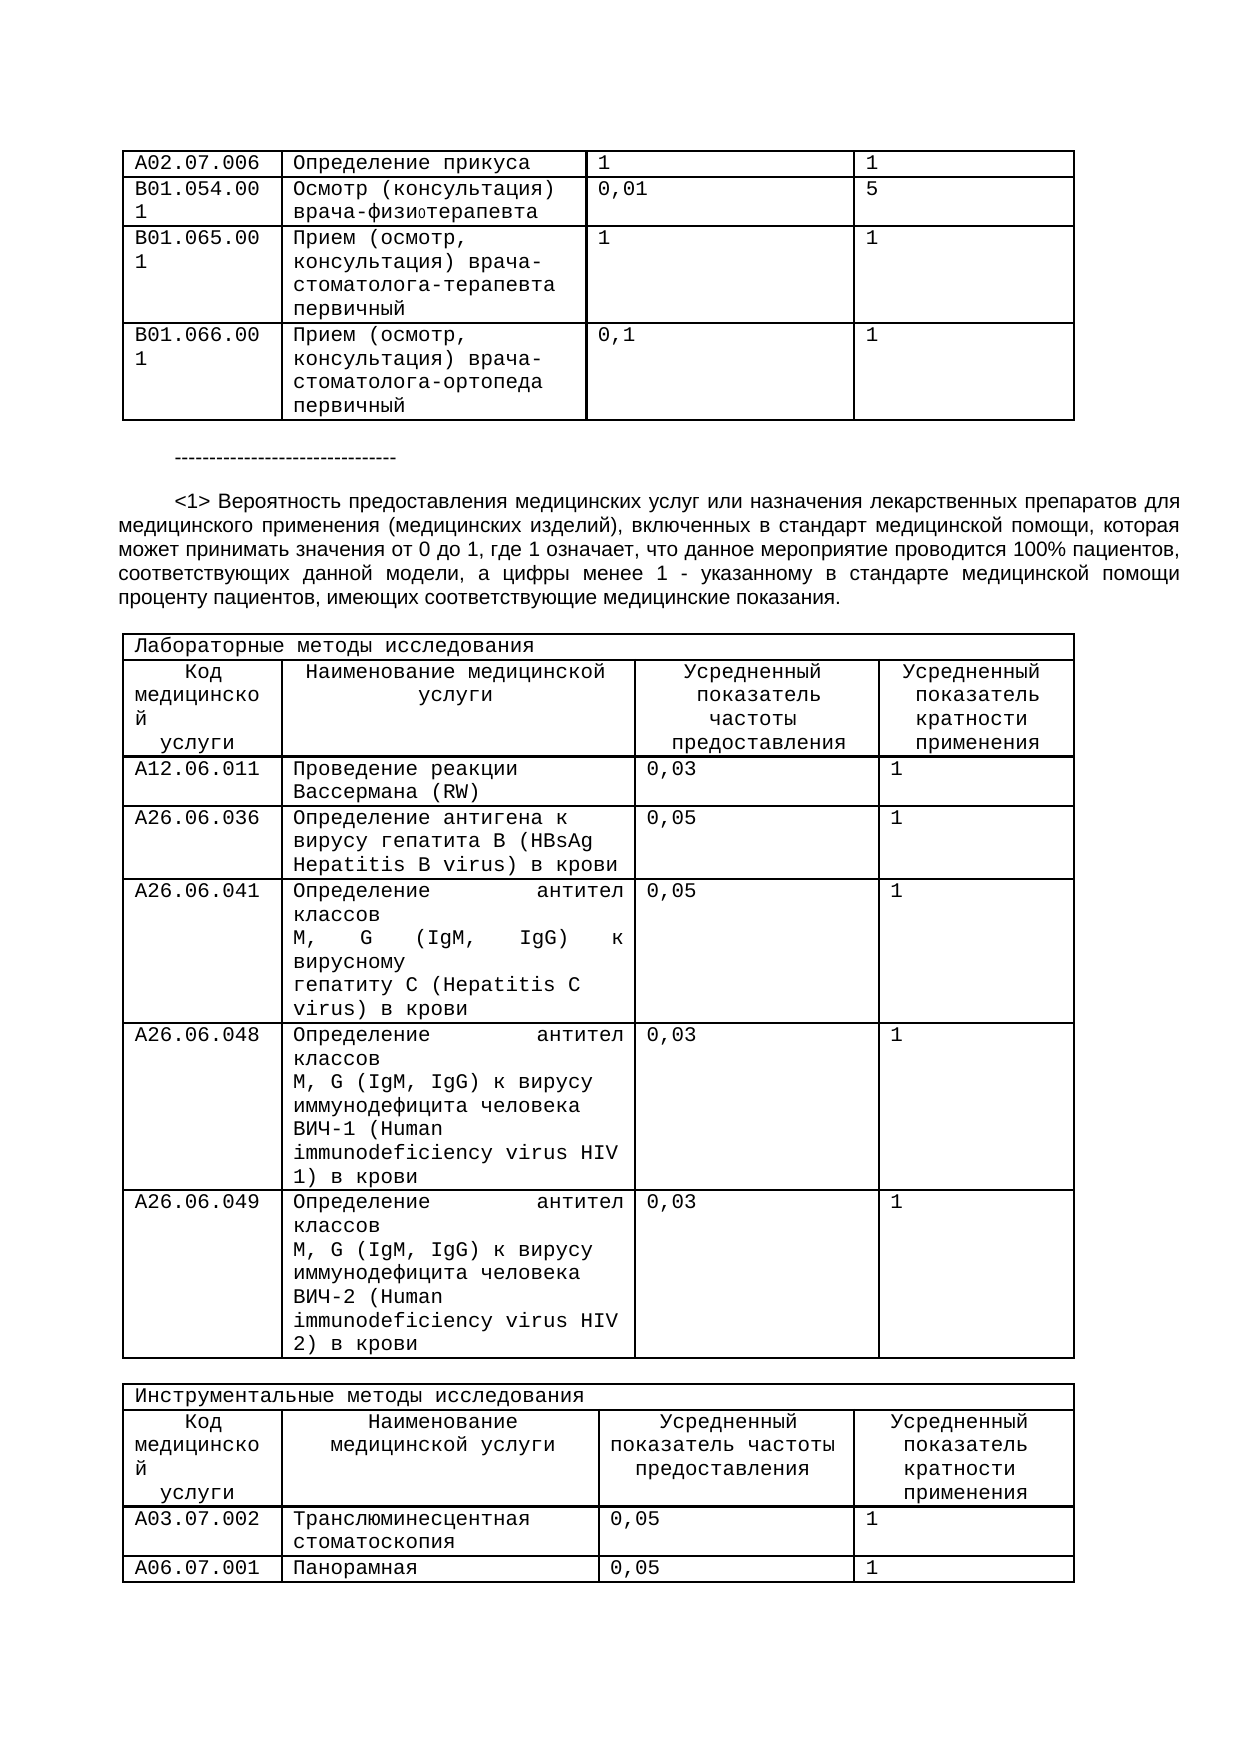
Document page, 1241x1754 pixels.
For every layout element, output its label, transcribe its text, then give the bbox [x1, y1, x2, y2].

table_cell 0,03 [636, 1024, 878, 1189]
table_cell Усредненный показатель кратности применения [880, 661, 1073, 755]
table_cell 0,1 [588, 324, 853, 418]
table_cell B01.065.001 [124, 227, 281, 322]
table_cell Усредненный показатель кратности применения [855, 1411, 1073, 1505]
table_cell 0,03 [636, 758, 878, 805]
table_cell Наименование медицинской услуги [283, 661, 634, 755]
table_cell B01.066.001 [124, 324, 281, 418]
table_cell 1 [855, 1557, 1073, 1581]
table_cell 0,01 [588, 178, 853, 225]
table_header Инструментальные методы исследования [124, 1385, 1073, 1409]
table_cell Усредненный показатель частоты предоставления [600, 1411, 853, 1505]
table_cell 1 [880, 807, 1073, 878]
table_cell Определение прикуса [283, 152, 585, 176]
table_cell Транслюминесцентная стоматоскопия [283, 1508, 598, 1555]
table_cell A03.07.002 [124, 1508, 281, 1555]
table_cell Усредненный показатель частоты предоставления [636, 661, 878, 755]
table_cell 1 [880, 758, 1073, 805]
table_cell Код медицинской услуги [124, 1411, 281, 1505]
table_cell 0,03 [636, 1191, 878, 1357]
table_cell A26.06.048 [124, 1024, 281, 1189]
table_cell Определение антигена к вирусу гепатита B (HBsAg Hepatitis B virus) в крови [283, 807, 634, 878]
table_cell 5 [855, 178, 1073, 225]
table_cell 1 [880, 880, 1073, 1022]
table_cell 0,05 [600, 1508, 853, 1555]
table_cell 1 [855, 152, 1073, 176]
table_cell 0,05 [636, 880, 878, 1022]
text <1> Вероятность предоставления медицинских услуг или назначения лекарственных препаратов для медицинского применения (медицинских изделий), включенных в стандарт медицинской помощи, которая может принимать значения от 0 до 1, где 1 означает, что данное мероприятие проводится 100% пациентов, соответствующих данной модели, а цифры менее 1 - указанному в стандарте медицинской помощи проценту пациентов, имеющих соответствующие медицинские показания. [118, 489, 1181, 609]
table_cell 1 [588, 152, 853, 176]
text -------------------------------- [118, 444, 1181, 468]
table_cell Осмотр (консультация) врача-физи0терапевта [283, 178, 585, 225]
table_cell A12.06.011 [124, 758, 281, 805]
table_cell A26.06.036 [124, 807, 281, 878]
table_cell 1 [588, 227, 853, 322]
table_cell 1 [880, 1024, 1073, 1189]
table_cell 1 [855, 324, 1073, 418]
table_cell 1 [855, 227, 1073, 322]
table_cell Наименование медицинской услуги [283, 1411, 598, 1505]
table_cell 0,05 [600, 1557, 853, 1581]
table_cell 0,05 [636, 807, 878, 878]
table_cell 1 [880, 1191, 1073, 1357]
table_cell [283, 1557, 598, 1581]
table_cell Прием (осмотр, консультация) врача- стоматолога-ортопеда первичный [283, 324, 585, 418]
table_cell Определение антител классов M, G (IgM, IgG) к вирусу иммунодефицита человека ВИЧ-2 (Human immunodeficiency virus HIV 2) в крови [283, 1191, 634, 1357]
table_cell Код медицинской услуги [124, 661, 281, 755]
table_cell A06.07.001 [124, 1557, 281, 1581]
table_cell A02.07.006 [124, 152, 281, 176]
table_cell Определение антител классов M, G (IgM, IgG) к вирусному гепатиту C (Hepatitis C virus) в крови [283, 880, 634, 1022]
table_cell A26.06.041 [124, 880, 281, 1022]
table_cell Проведение реакции Вассермана (RW) [283, 758, 634, 805]
table_cell Определение антител классов M, G (IgM, IgG) к вирусу иммунодефицита человека ВИЧ-1 (Human immunodeficiency virus HIV 1) в крови [283, 1024, 634, 1189]
table_cell A26.06.049 [124, 1191, 281, 1357]
table_cell 1 [855, 1508, 1073, 1555]
table_cell Прием (осмотр, консультация) врача- стоматолога-терапевта первичный [283, 227, 585, 322]
table_header Лабораторные методы исследования [124, 635, 1073, 659]
table_cell B01.054.001 [124, 178, 281, 225]
